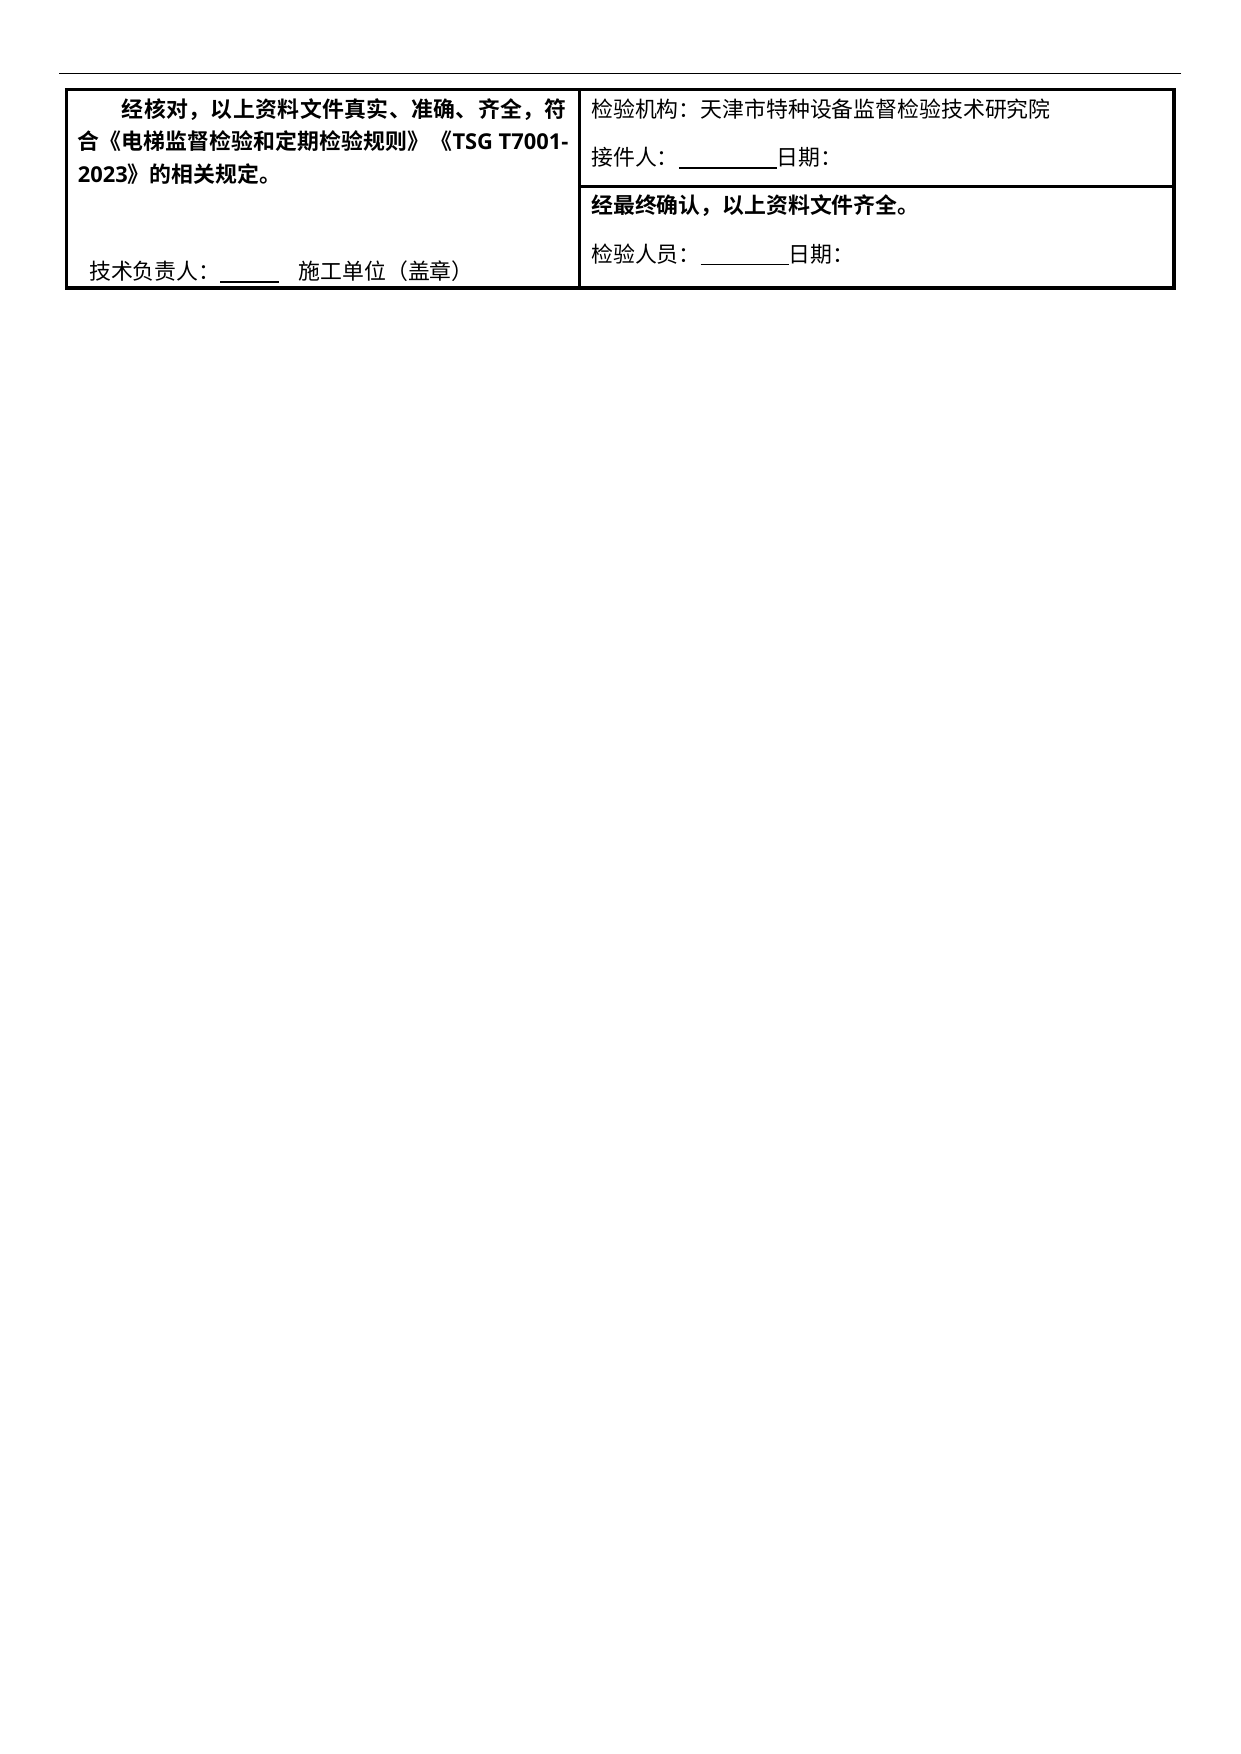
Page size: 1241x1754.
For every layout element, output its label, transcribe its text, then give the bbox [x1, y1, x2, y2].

table_cell 检验机构：天津市特种设备监督检验技术研究院 接件人： 日期： [581, 91, 1172, 185]
table_cell 经最终确认，以上资料文件齐全。 检验人员： 日期： [581, 188, 1172, 286]
table_cell 经核对，以上资料文件真实、准确、齐全，符合《电梯监督检验和定期检验规则》《TSG T7001-2023》的相关规定。 技术负责人： 施工单位（盖章） [68, 91, 578, 286]
